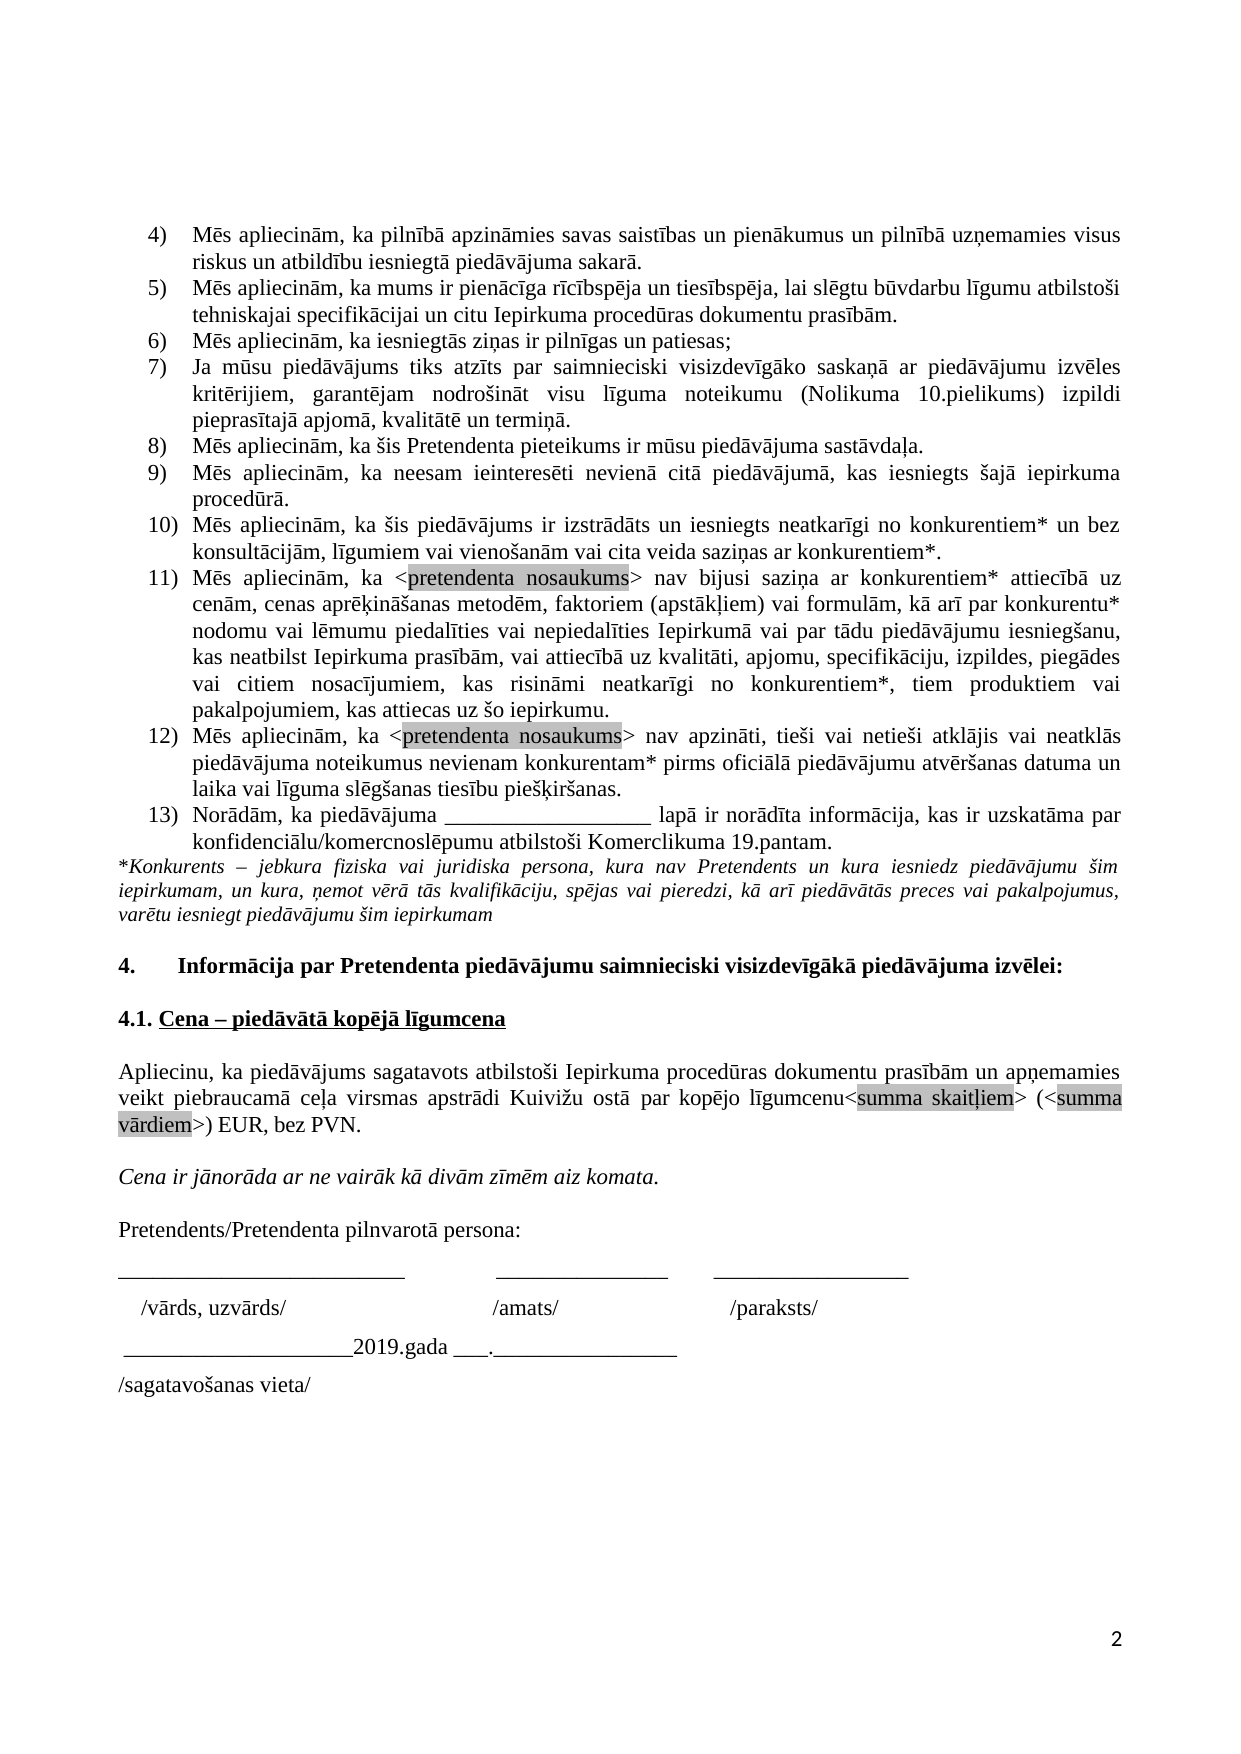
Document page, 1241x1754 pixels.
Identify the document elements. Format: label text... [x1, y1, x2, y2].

list Mēs apliecinām, ka šis piedāvājums ir izstrādāts un iesniegts neatkarīgi no konkurentiem* un bez konsultācijām, līgumiem vai vienošanām vai cita veida saziņas ar konkurentiem*. [148, 511, 1122, 564]
text 4. Informācija par Pretendenta piedāvājumu saimnieciski visizdevīgākā piedāvājuma izvēlei: [118, 953, 1122, 979]
list Mēs apliecinām, ka šis Pretendenta pieteikums ir mūsu piedāvājuma sastāvdaļa. [148, 432, 1122, 459]
list Mēs apliecinām, ka neesam ieinteresēti nevienā citā piedāvājumā, kas iesniegts šajā iepirkuma procedūrā. [148, 459, 1122, 511]
text /sagatavošanas vieta/ [118, 1372, 1122, 1398]
text Apliecinu, ka piedāvājums sagatavots atbilstoši Iepirkuma procedūras dokumentu prasībām un apņemamies veikt piebraucamā ceļa virsmas apstrādi Kuivižu ostā par kopējo līgumcenu<summa skaitļiem> (<summa vārdiem>) EUR, bez PVN. [118, 1058, 1122, 1137]
list Norādām, ka piedāvājuma __________________ lapā ir norādīta informācija, kas ir uzskatāma par konfidenciālu/komercnoslēpumu atbilstoši Komerclikuma 19.pantam. [148, 801, 1122, 854]
text *Konkurents – jebkura fiziska vai juridiska persona, kura nav Pretendents un kura iesniedz piedāvājumu šim iepirkumam, un kura, ņemot vērā tās kvalifikāciju, spējas vai pieredzi, kā arī piedāvātās preces vai pakalpojumus, varētu iesniegt piedāvājumu šim iepirkumam [118, 854, 1122, 926]
text /vārds, uzvārds/ /amats/ /paraksts/ [118, 1294, 1122, 1320]
list Mēs apliecinām, ka pilnībā apzināmies savas saistības un pienākumus un pilnībā uzņemamies visus riskus un atbildību iesniegtā piedāvājuma sakarā. [148, 222, 1122, 274]
list Mēs apliecinām, ka iesniegtās ziņas ir pilnīgas un patiesas; [148, 327, 1122, 353]
text Pretendents/Pretendenta pilnvarotā persona: [118, 1216, 1122, 1242]
text Cena ir jānorāda ar ne vairāk kā divām zīmēm aiz komata. [118, 1163, 1122, 1190]
text ____________________2019.gada ___.________________ [118, 1333, 1122, 1359]
list Mēs apliecinām, ka <pretendenta nosaukums> nav apzināti, tieši vai netieši atklājis vai neatklās piedāvājuma noteikumus nevienam konkurentam* pirms oficiālā piedāvājumu atvēršanas datuma un laika vai līguma slēgšanas tiesību piešķiršanas. [148, 722, 1122, 801]
list Ja mūsu piedāvājums tiks atzīts par saimnieciski visizdevīgāko saskaņā ar piedāvājumu izvēles kritērijiem, garantējam nodrošināt visu līguma noteikumu (Nolikuma 10.pielikums) izpildi pieprasītajā apjomā, kvalitātē un termiņā. [148, 353, 1122, 432]
list Mēs apliecinām, ka mums ir pienācīga rīcībspēja un tiesībspēja, lai slēgtu būvdarbu līgumu atbilstoši tehniskajai specifikācijai un citu Iepirkuma procedūras dokumentu prasībām. [148, 274, 1122, 327]
text 4.1. Cena – piedāvātā kopējā līgumcena [118, 1005, 1122, 1032]
text _________________________ _______________ _________________ [118, 1255, 1122, 1281]
list Mēs apliecinām, ka <pretendenta nosaukums> nav bijusi saziņa ar konkurentiem* attiecībā uz cenām, cenas aprēķināšanas metodēm, faktoriem (apstākļiem) vai formulām, kā arī par konkurentu* nodomu vai lēmumu piedalīties vai nepiedalīties Iepirkumā vai par tādu piedāvājumu iesniegšanu, kas neatbilst Iepirkuma prasībām, vai attiecībā uz kvalitāti, apjomu, specifikāciju, izpildes, piegādes vai citiem nosacījumiem, kas risināmi neatkarīgi no konkurentiem*, tiem produktiem vai pakalpojumiem, kas attiecas uz šo iepirkumu. [148, 564, 1122, 722]
